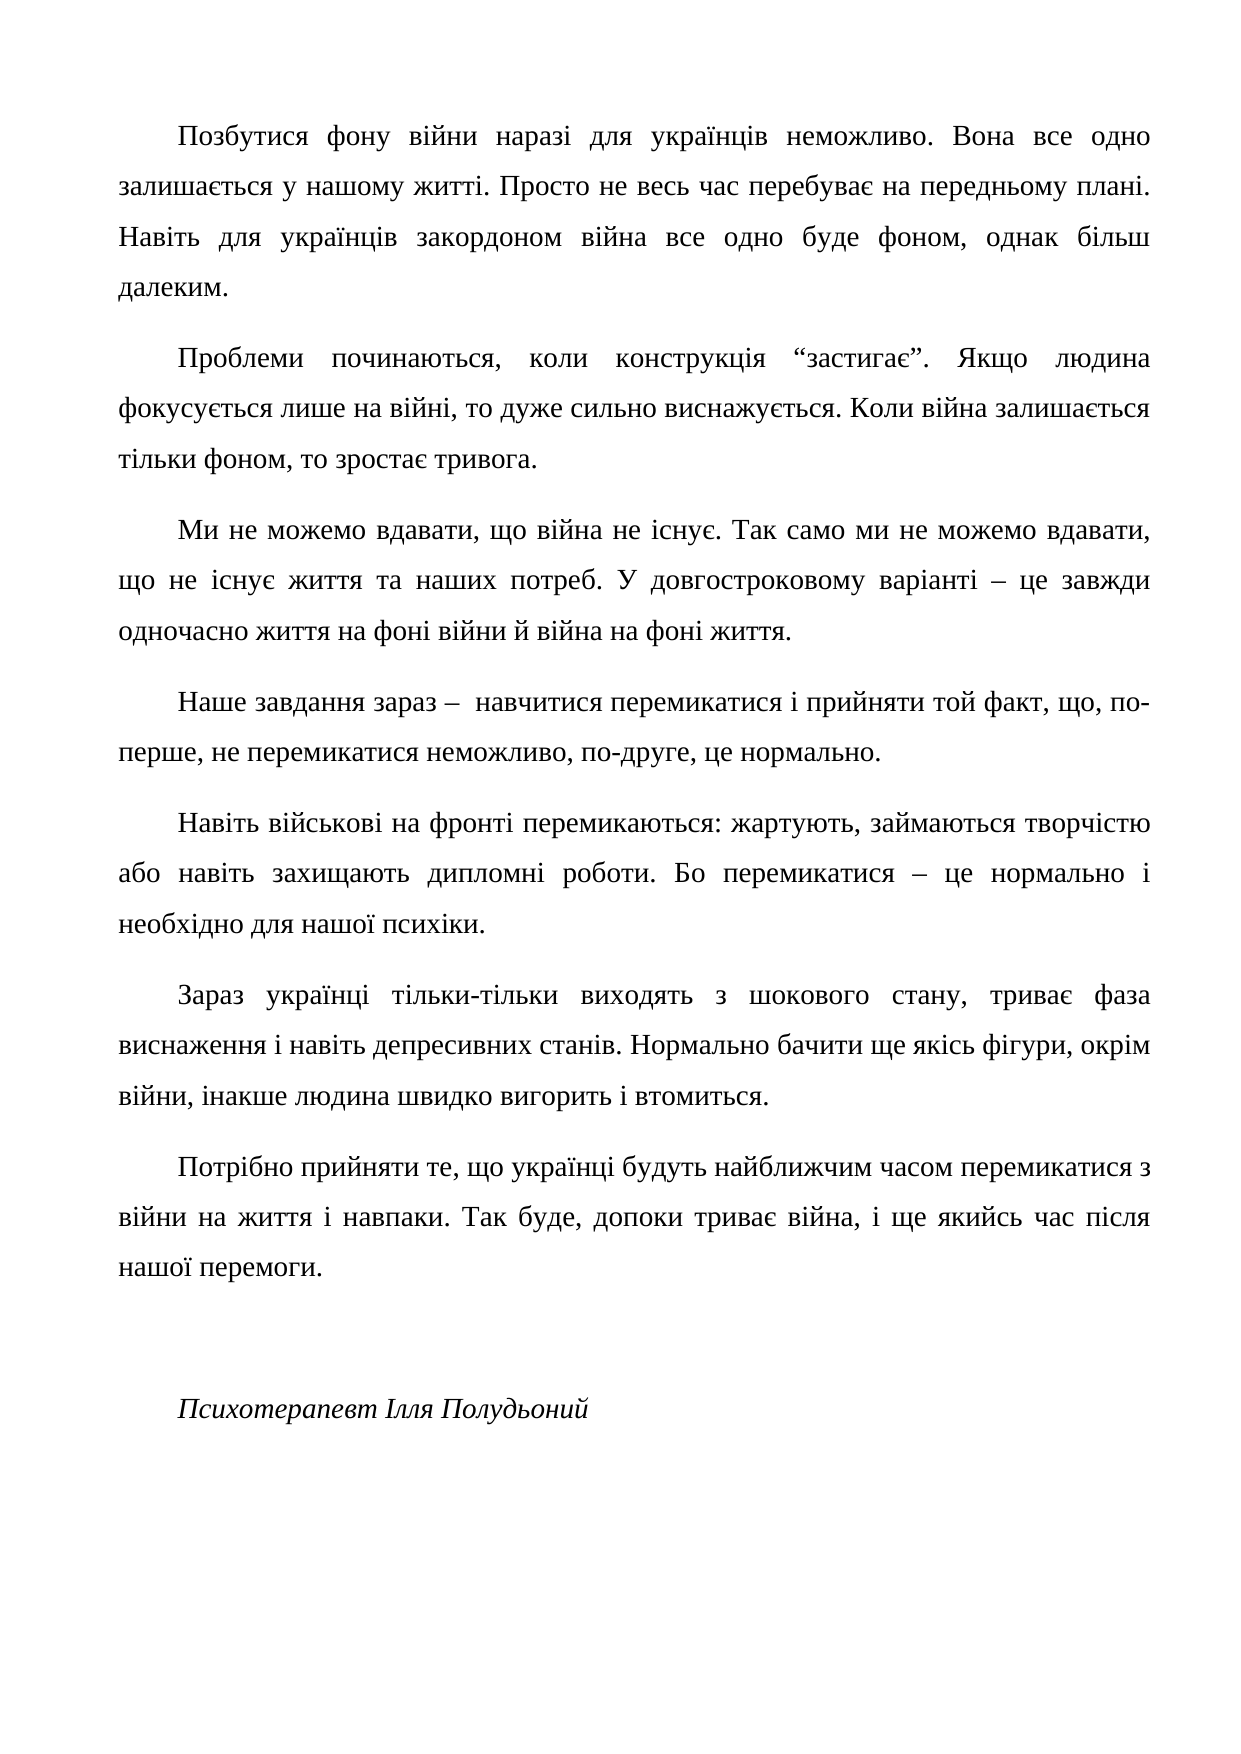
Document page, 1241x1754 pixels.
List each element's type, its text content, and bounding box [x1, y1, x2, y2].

text Психотерапевт Ілля Полудьоний [118, 1392, 1152, 1425]
text Проблеми починаються, коли конструкція “застигає”. Якщо людина фокусується лише на війні, то дуже сильно виснажується. Коли війна залишається тільки фоном, то зростає тривога. [118, 340, 1152, 474]
text Потрібно прийняти те, що українці будуть найближчим часом перемикатися з війни на життя і навпаки. Так буде, допоки триває війна, і ще якийсь час після нашої перемоги. [118, 1149, 1152, 1283]
text Зараз українці тільки-тільки виходять з шокового стану, триває фаза виснаження і навіть депресивних станів. Нормально бачити ще якісь фігури, окрім війни, інакше людина швидко вигорить і втомиться. [118, 977, 1152, 1111]
text Позбутися фону війни наразі для українців неможливо. Вона все одно залишається у нашому житті. Просто не весь час перебуває на передньому плані. Навіть для українців закордоном війна все одно буде фоном, однак більш далеким. [118, 118, 1152, 303]
text Навіть військові на фронті перемикаються: жартують, займаються творчістю або навіть захищають дипломні роботи. Бо перемикатися – це нормально і необхідно для нашої психіки. [118, 805, 1152, 939]
text Наше завдання зараз – навчитися перемикатися і прийняти той факт, що, по-перше, не перемикатися неможливо, по-друге, це нормально. [118, 684, 1152, 768]
text Ми не можемо вдавати, що війна не існує. Так само ми не можемо вдавати, що не існує життя та наших потреб. У довгостроковому варіанті – це завжди одночасно життя на фоні війни й війна на фоні життя. [118, 512, 1152, 646]
